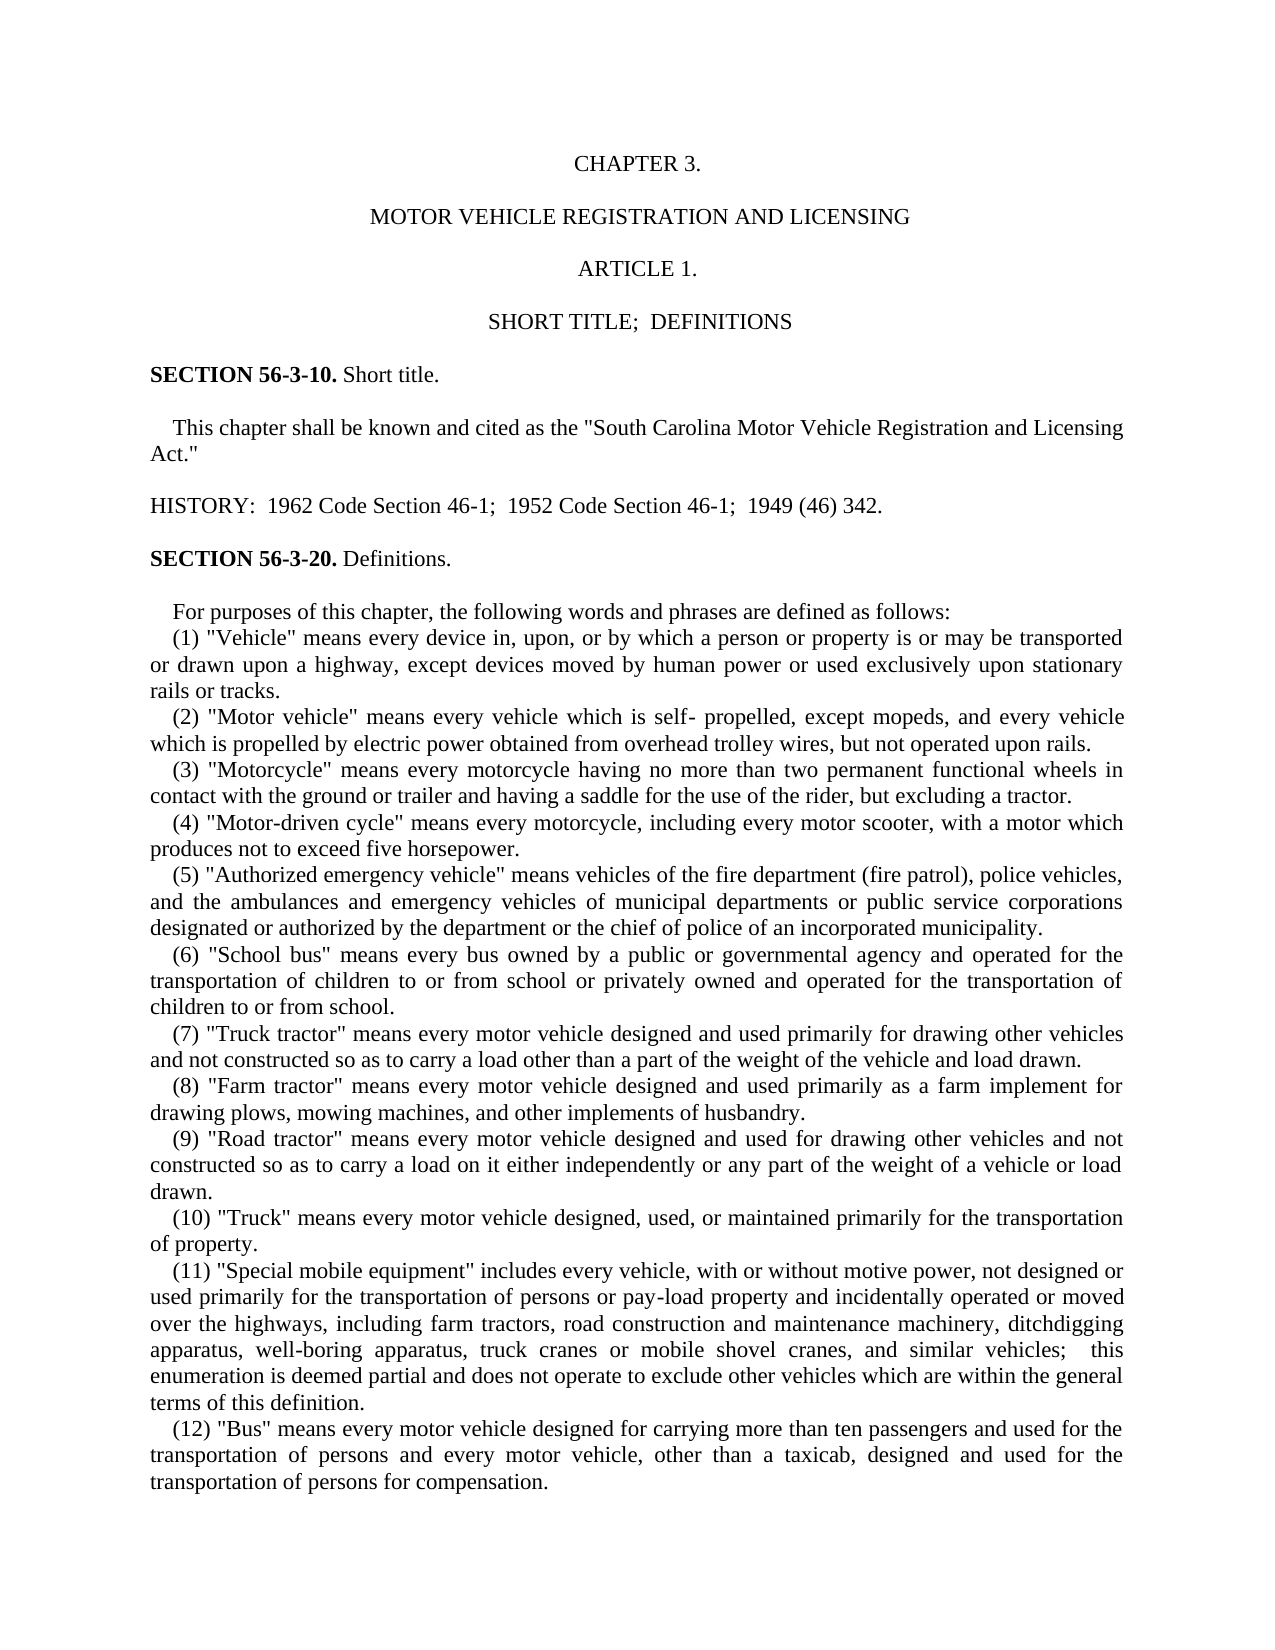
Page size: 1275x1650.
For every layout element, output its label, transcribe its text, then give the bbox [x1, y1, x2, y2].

text (4) "Motor-driven cycle" means every motorcycle, including every motor scooter, with a motor which produces not to exceed five horsepower. [150, 809, 1125, 862]
text ARTICLE 1. [150, 255, 1125, 282]
text CHAPTER 3. [150, 150, 1125, 176]
text (6) "School bus" means every bus owned by a public or governmental agency and operated for the transportation of children to or from school or privately owned and operated for the transportation of children to or from school. [150, 941, 1125, 1020]
text (11) "Special mobile equipment" includes every vehicle, with or without motive power, not designed or used primarily for the transportation of persons or pay-load property and incidentally operated or moved over the highways, including farm tractors, road construction and maintenance machinery, ditchdigging apparatus, well-boring apparatus, truck cranes or mobile shovel cranes, and similar vehicles; this enumeration is deemed partial and does not operate to exclude other vehicles which are within the general terms of this definition. [150, 1257, 1125, 1415]
text (5) "Authorized emergency vehicle" means vehicles of the fire department (fire patrol), police vehicles, and the ambulances and emergency vehicles of municipal departments or public service corporations designated or authorized by the department or the chief of police of an incorporated municipality. [150, 862, 1125, 941]
text For purposes of this chapter, the following words and phrases are defined as follows: [150, 598, 1125, 624]
text (10) "Truck" means every motor vehicle designed, used, or maintained primarily for the transportation of property. [150, 1204, 1125, 1257]
text MOTOR VEHICLE REGISTRATION AND LICENSING [150, 203, 1125, 229]
text HISTORY: 1962 Code Section 46-1; 1952 Code Section 46-1; 1949 (46) 342. [150, 493, 1125, 519]
text SHORT TITLE; DEFINITIONS [150, 308, 1125, 334]
text This chapter shall be known and cited as the "South Carolina Motor Vehicle Registration and Licensing Act." [150, 413, 1125, 466]
text (1) "Vehicle" means every device in, upon, or by which a person or property is or may be transported or drawn upon a highway, except devices moved by human power or used exclusively upon stationary rails or tracks. [150, 624, 1125, 703]
text (3) "Motorcycle" means every motorcycle having no more than two permanent functional wheels in contact with the ground or trailer and having a saddle for the use of the rider, but excluding a tractor. [150, 756, 1125, 809]
text (2) "Motor vehicle" means every vehicle which is self- propelled, except mopeds, and every vehicle which is propelled by electric power obtained from overhead trolley wires, but not operated upon rails. [150, 703, 1125, 756]
text (8) "Farm tractor" means every motor vehicle designed and used primarily as a farm implement for drawing plows, mowing machines, and other implements of husbandry. [150, 1072, 1125, 1125]
text (7) "Truck tractor" means every motor vehicle designed and used primarily for drawing other vehicles and not constructed so as to carry a load other than a part of the weight of the vehicle and load drawn. [150, 1020, 1125, 1072]
text SECTION 56-3-20. Definitions. [150, 545, 1125, 572]
text (9) "Road tractor" means every motor vehicle designed and used for drawing other vehicles and not constructed so as to carry a load on it either independently or any part of the weight of a vehicle or load drawn. [150, 1125, 1125, 1204]
text SECTION 56-3-10. Short title. [150, 361, 1125, 387]
text (12) "Bus" means every motor vehicle designed for carrying more than ten passengers and used for the transportation of persons and every motor vehicle, other than a taxicab, designed and used for the transportation of persons for compensation. [150, 1415, 1125, 1494]
